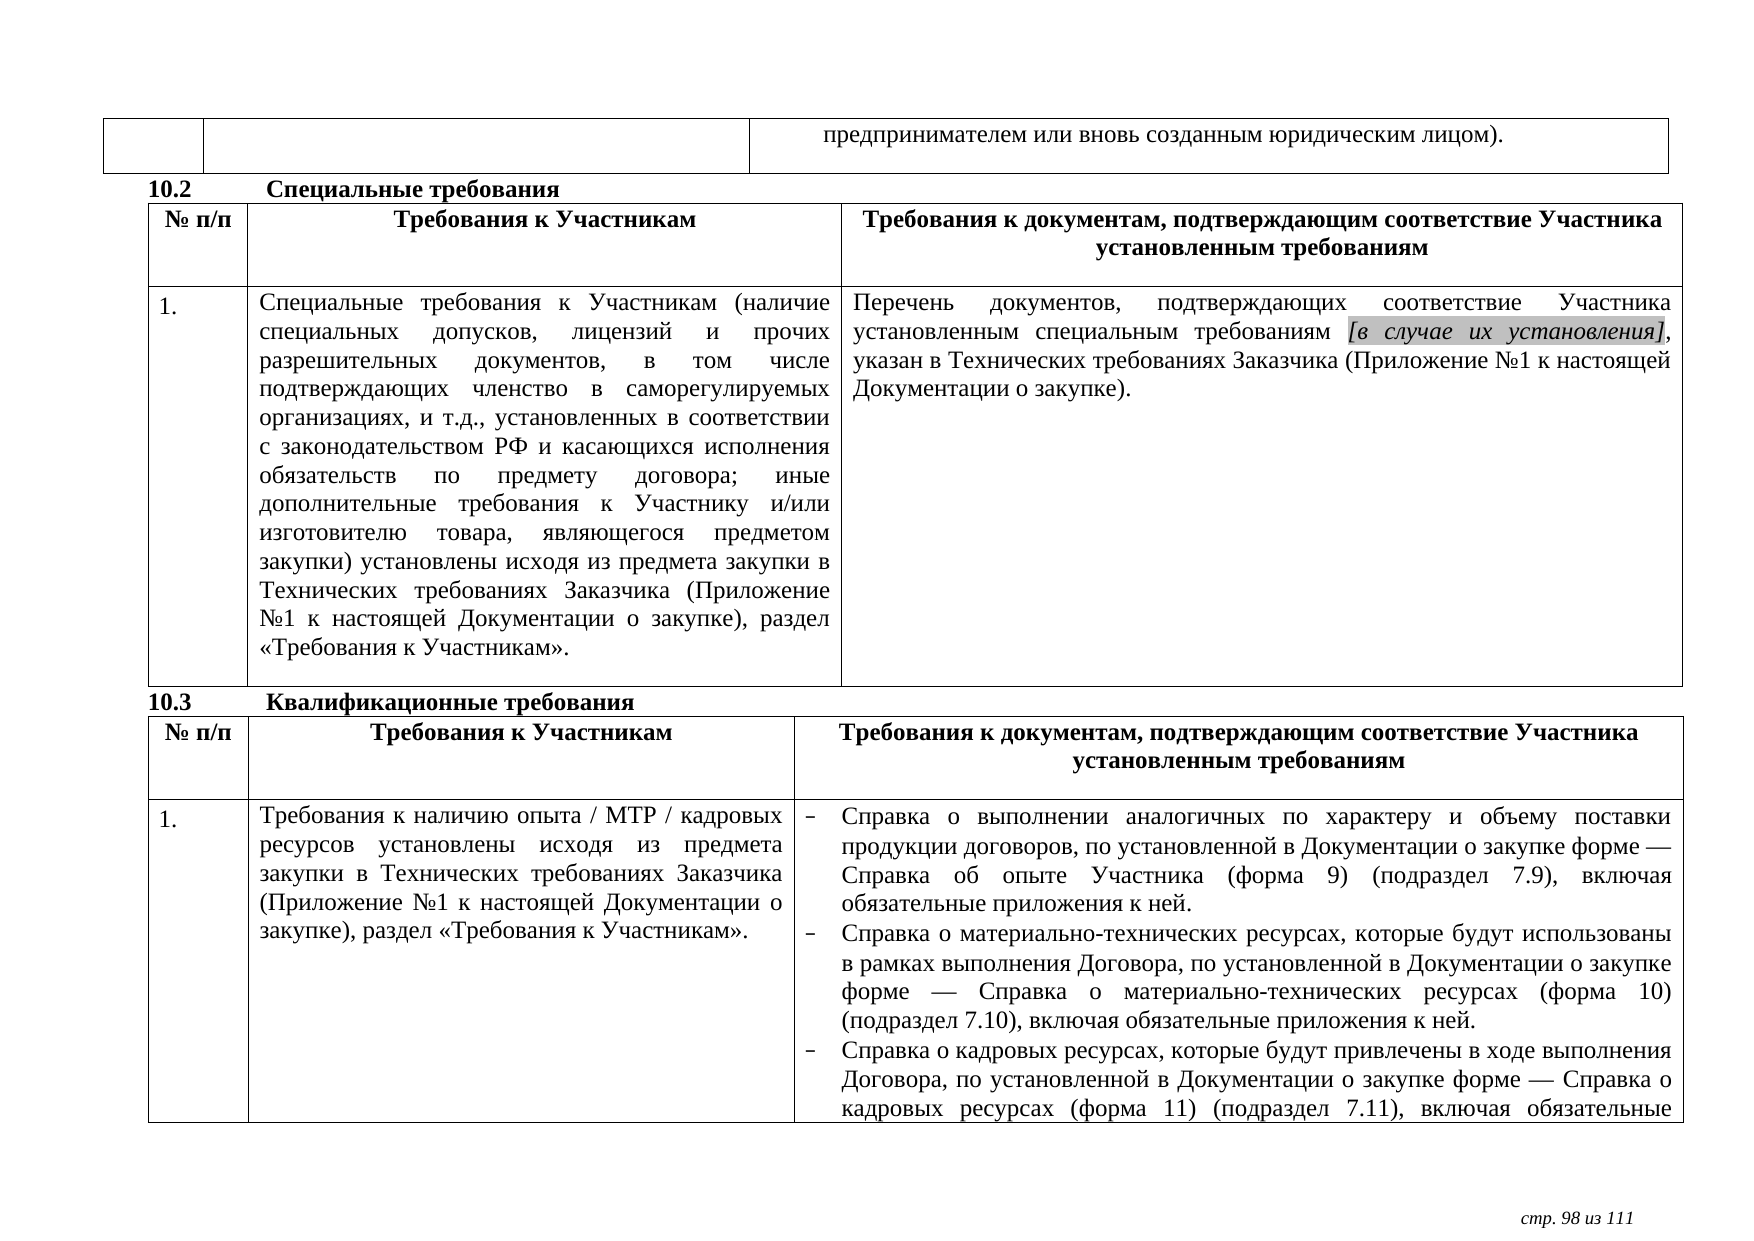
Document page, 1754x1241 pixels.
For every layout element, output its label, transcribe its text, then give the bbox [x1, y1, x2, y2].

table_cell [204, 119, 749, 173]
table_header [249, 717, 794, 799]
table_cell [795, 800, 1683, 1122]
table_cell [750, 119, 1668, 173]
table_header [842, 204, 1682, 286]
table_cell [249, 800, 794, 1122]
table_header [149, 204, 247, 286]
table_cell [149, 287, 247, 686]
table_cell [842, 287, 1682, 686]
subtitle Специальные требования [148, 174, 1636, 203]
subtitle Квалификационные требования [148, 687, 1636, 716]
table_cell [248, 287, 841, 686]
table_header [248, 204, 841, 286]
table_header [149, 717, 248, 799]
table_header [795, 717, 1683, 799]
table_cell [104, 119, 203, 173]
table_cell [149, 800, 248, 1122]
